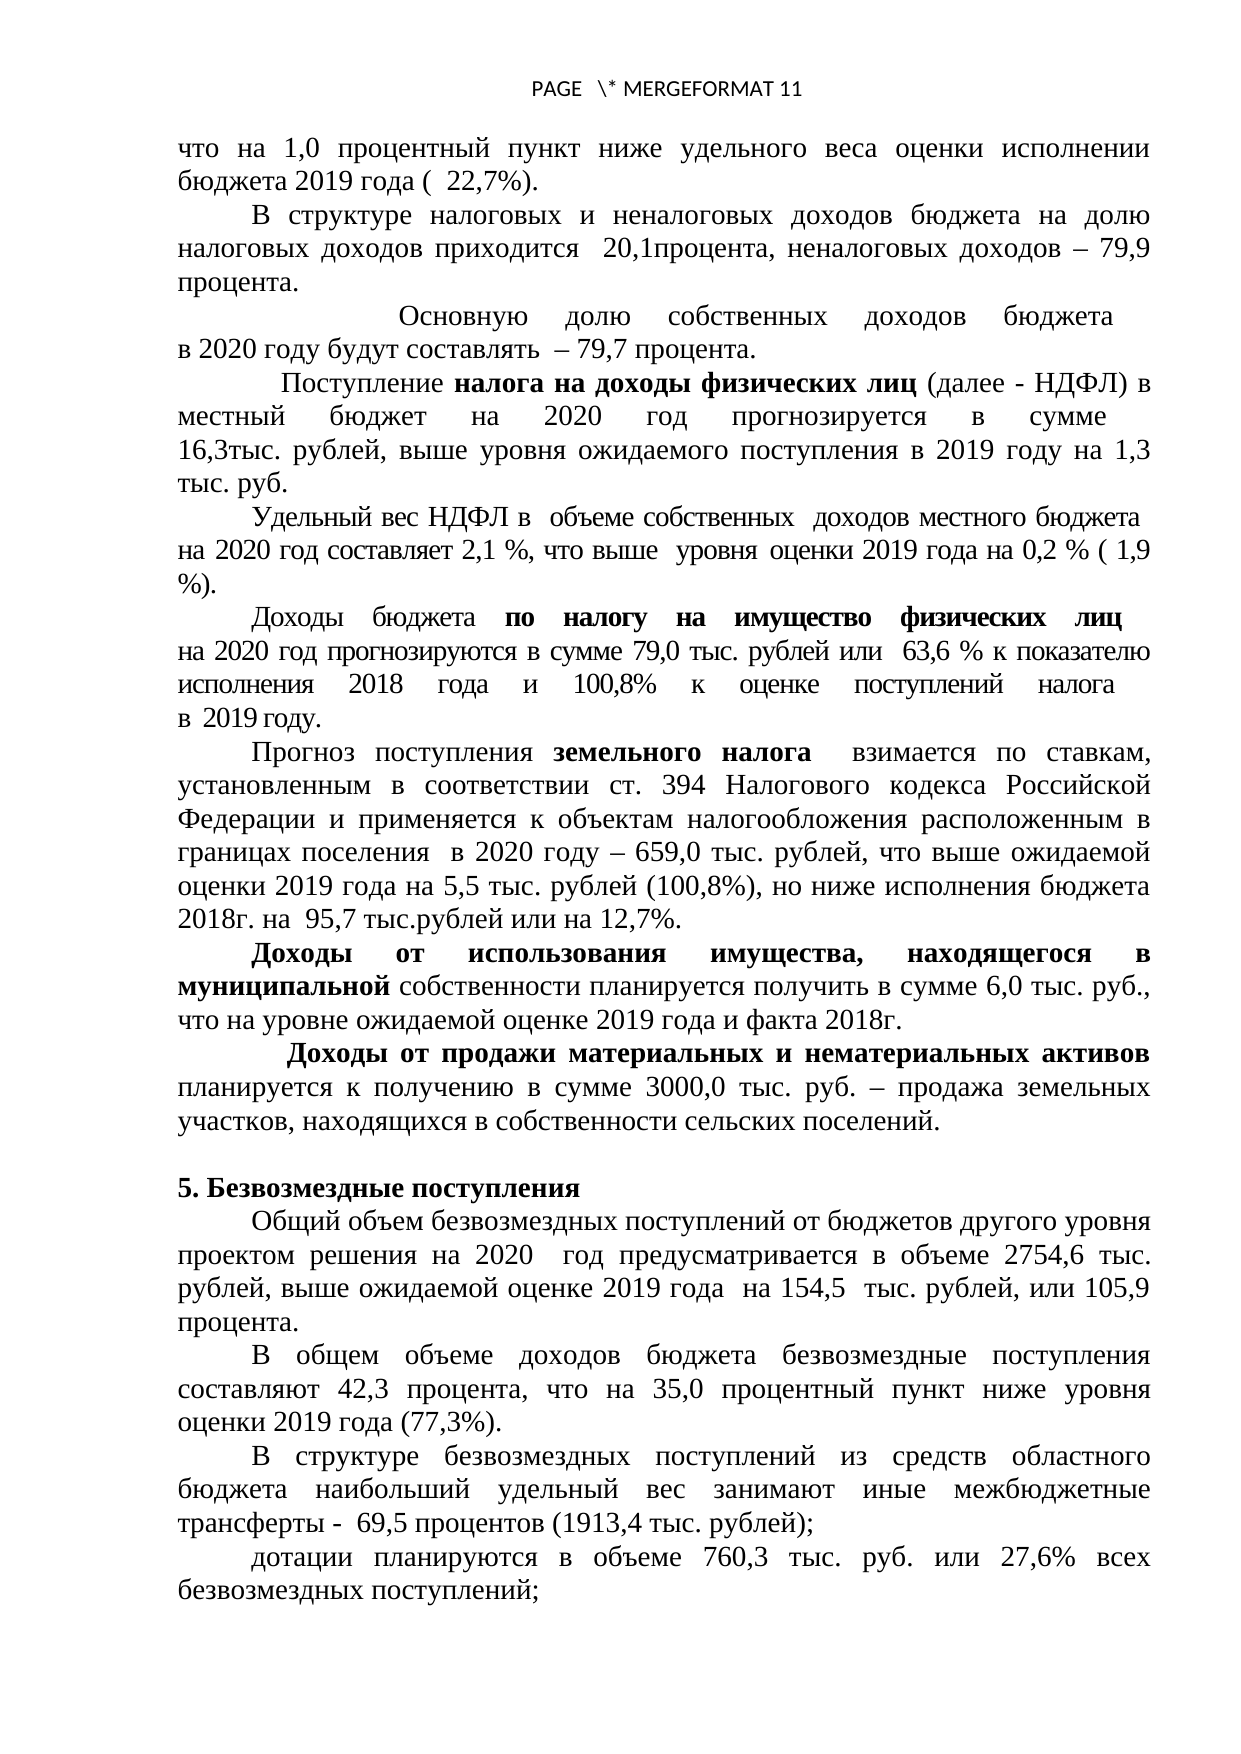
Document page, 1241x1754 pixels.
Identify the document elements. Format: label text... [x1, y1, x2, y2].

text Удельный вес НДФЛ в объеме собственных доходов местного бюджета на 2020 год составляет 2,1 %, что выше уровня оценки 2019 года на 0,2 % ( 1,9 %). [177, 499, 1152, 599]
text Доходы от продажи материальных и нематериальных активов планируется к получению в сумме 3000,0 тыс. руб. – продажа земельных участков, находящихся в собственности сельских поселений. [177, 1036, 1152, 1136]
text В общем объеме доходов бюджета безвозмездные поступления составляют 42,3 процента, что на 35,0 процентный пункт ниже уровня оценки 2019 года (77,3%). [177, 1337, 1152, 1438]
text дотации планируются в объеме 760,3 тыс. руб. или 27,6% всех безвозмездных поступлений; [177, 1539, 1152, 1606]
text 5. Безвозмездные поступления [177, 1170, 1152, 1203]
text Прогноз поступления земельного налога взимается по ставкам, установленным в соответствии ст. 394 Налогового кодекса Российской Федерации и применяется к объектам налогообложения расположенным в границах поселения в 2020 году – 659,0 тыс. рублей, что выше ожидаемой оценки 2019 года на 5,5 тыс. рублей (100,8%), но ниже исполнения бюджета 2018г. на 95,7 тыс.рублей или на 12,7%. [177, 734, 1152, 935]
text Доходы бюджета по налогу на имущество физических лиц на 2020 год прогнозируются в сумме 79,0 тыс. рублей или 63,6 % к показателю исполнения 2018 года и 100,8% к оценке поступлений налога в 2019 году. [177, 599, 1152, 734]
text В структуре безвозмездных поступлений из средств областного бюджета наибольший удельный вес занимают иные межбюджетные трансферты - 69,5 процентов (1913,4 тыс. рублей); [177, 1438, 1152, 1539]
text Доходы от использования имущества, находящегося в муниципальной собственности планируется получить в сумме 6,0 тыс. руб., что на уровне ожидаемой оценке 2019 года и факта 2018г. [177, 935, 1152, 1036]
text Поступление налога на доходы физических лиц (далее - НДФЛ) в местный бюджет на 2020 год прогнозируется в сумме 16,3тыс. рублей, выше уровня ожидаемого поступления в 2019 году на 1,3 тыс. руб. [177, 365, 1152, 499]
text Основную долю собственных доходов бюджета в 2020 году будут составлять – 79,7 процента. [177, 298, 1152, 365]
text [177, 130, 1152, 197]
text В структуре налоговых и неналоговых доходов бюджета на долю налоговых доходов приходится 20,1процента, неналоговых доходов – 79,9 процента. [177, 197, 1152, 298]
text Общий объем безвозмездных поступлений от бюджетов другого уровня проектом решения на 2020 год предусматривается в объеме 2754,6 тыс. рублей, выше ожидаемой оценке 2019 года на 154,5 тыс. рублей, или 105,9 процента. [177, 1203, 1152, 1337]
